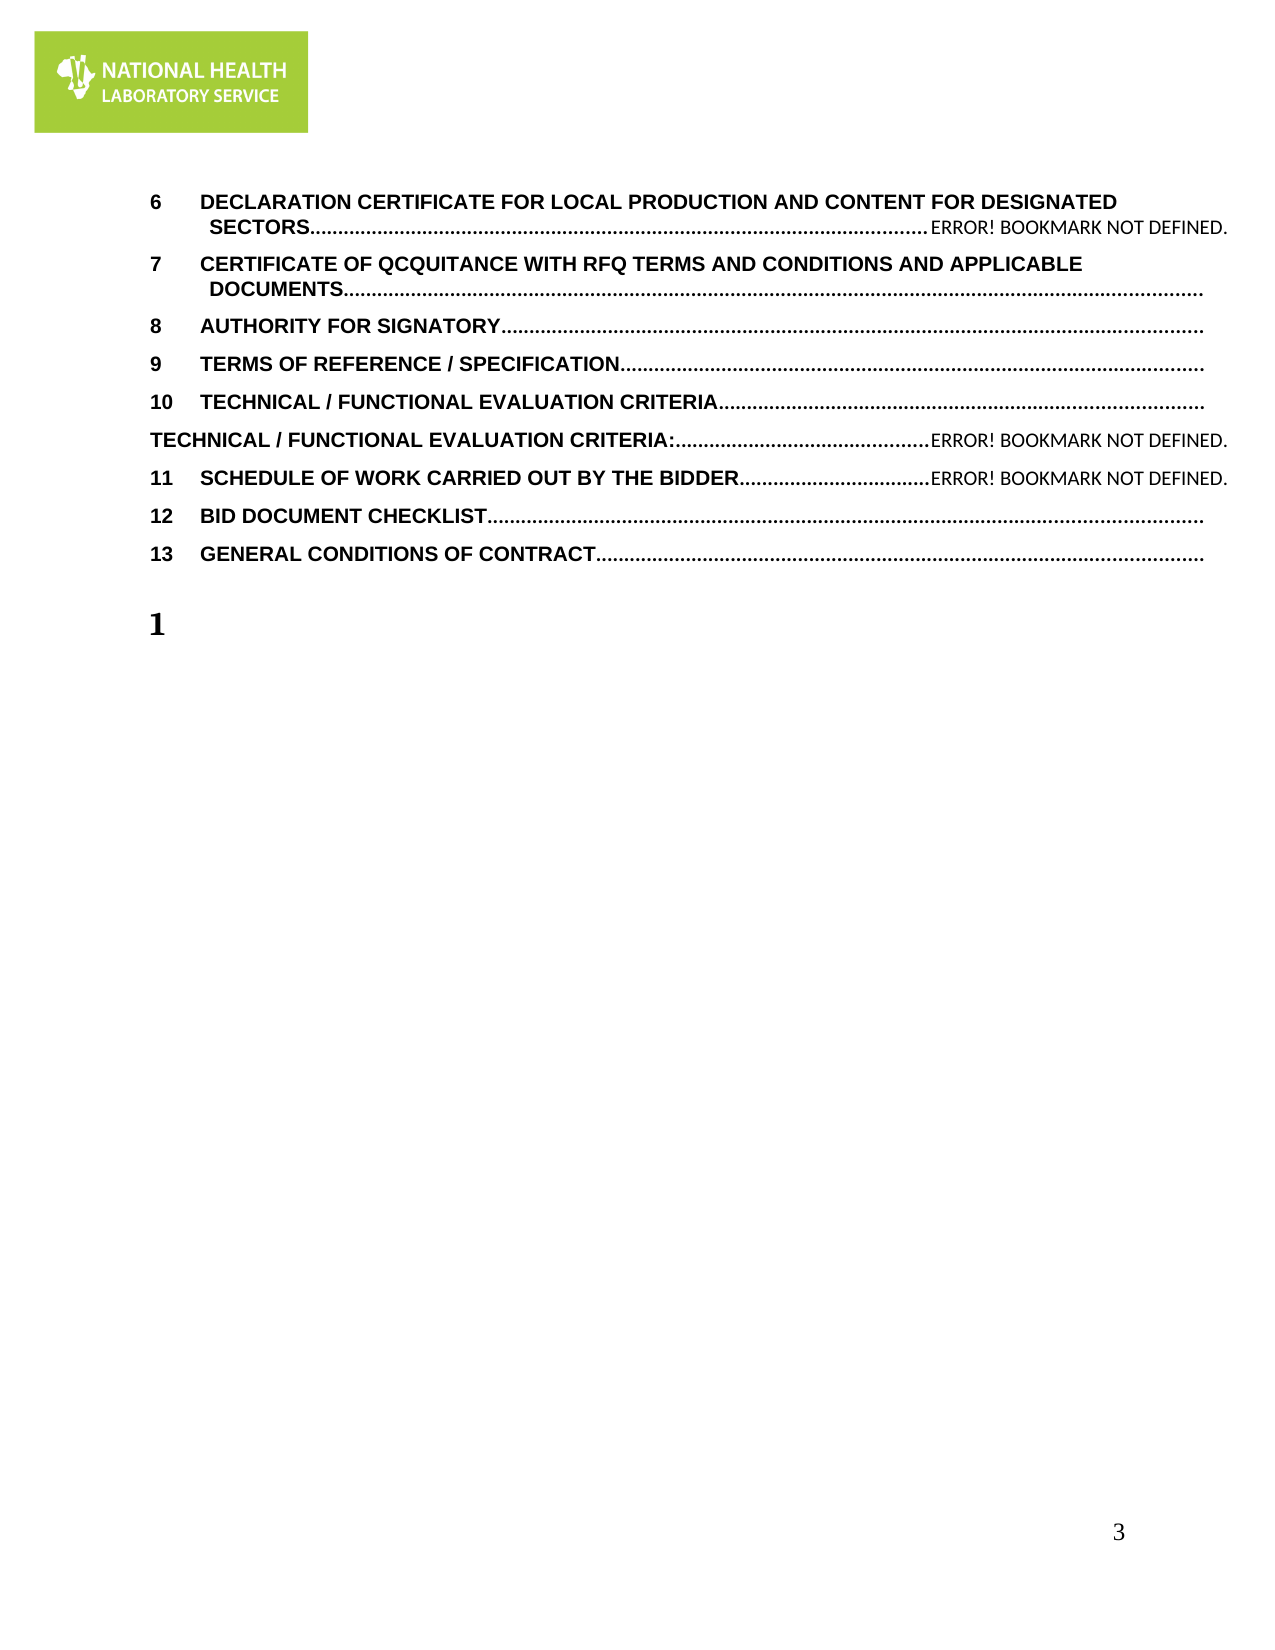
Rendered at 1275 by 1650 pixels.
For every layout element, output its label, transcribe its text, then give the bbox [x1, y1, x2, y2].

text 9 TERMS OF REFERENCE / SPECIFICATION 24 [150, 352, 1125, 377]
text TECHNICAL / FUNCTIONAL EVALUATION CRITERIA: Error! Bookmark not defined. [150, 427, 1125, 453]
text 7 CERTIFICATE OF QCQUITANCE WITH RFQ TERMS AND CONDITIONS AND APPLICABLE DOCUMENTS 23 [150, 252, 1125, 301]
text 13 GENERAL CONDITIONS OF CONTRACT 28 [150, 541, 1125, 567]
text 6 DECLARATION CERTIFICATE FOR LOCAL PRODUCTION AND CONTENT FOR DESIGNATED SECTORS Error! Bookmark not defined. [150, 190, 1125, 239]
text 11 SCHEDULE OF WORK CARRIED OUT BY THE BIDDER Error! Bookmark not defined. [150, 465, 1125, 491]
text 8 AUTHORITY FOR SIGNATORY 23 [150, 314, 1125, 339]
text 12 BID DOCUMENT CHECKLIST 27 [150, 503, 1125, 529]
text 10 TECHNICAL / FUNCTIONAL EVALUATION CRITERIA 24 [150, 389, 1125, 415]
picture [34, 31, 309, 133]
